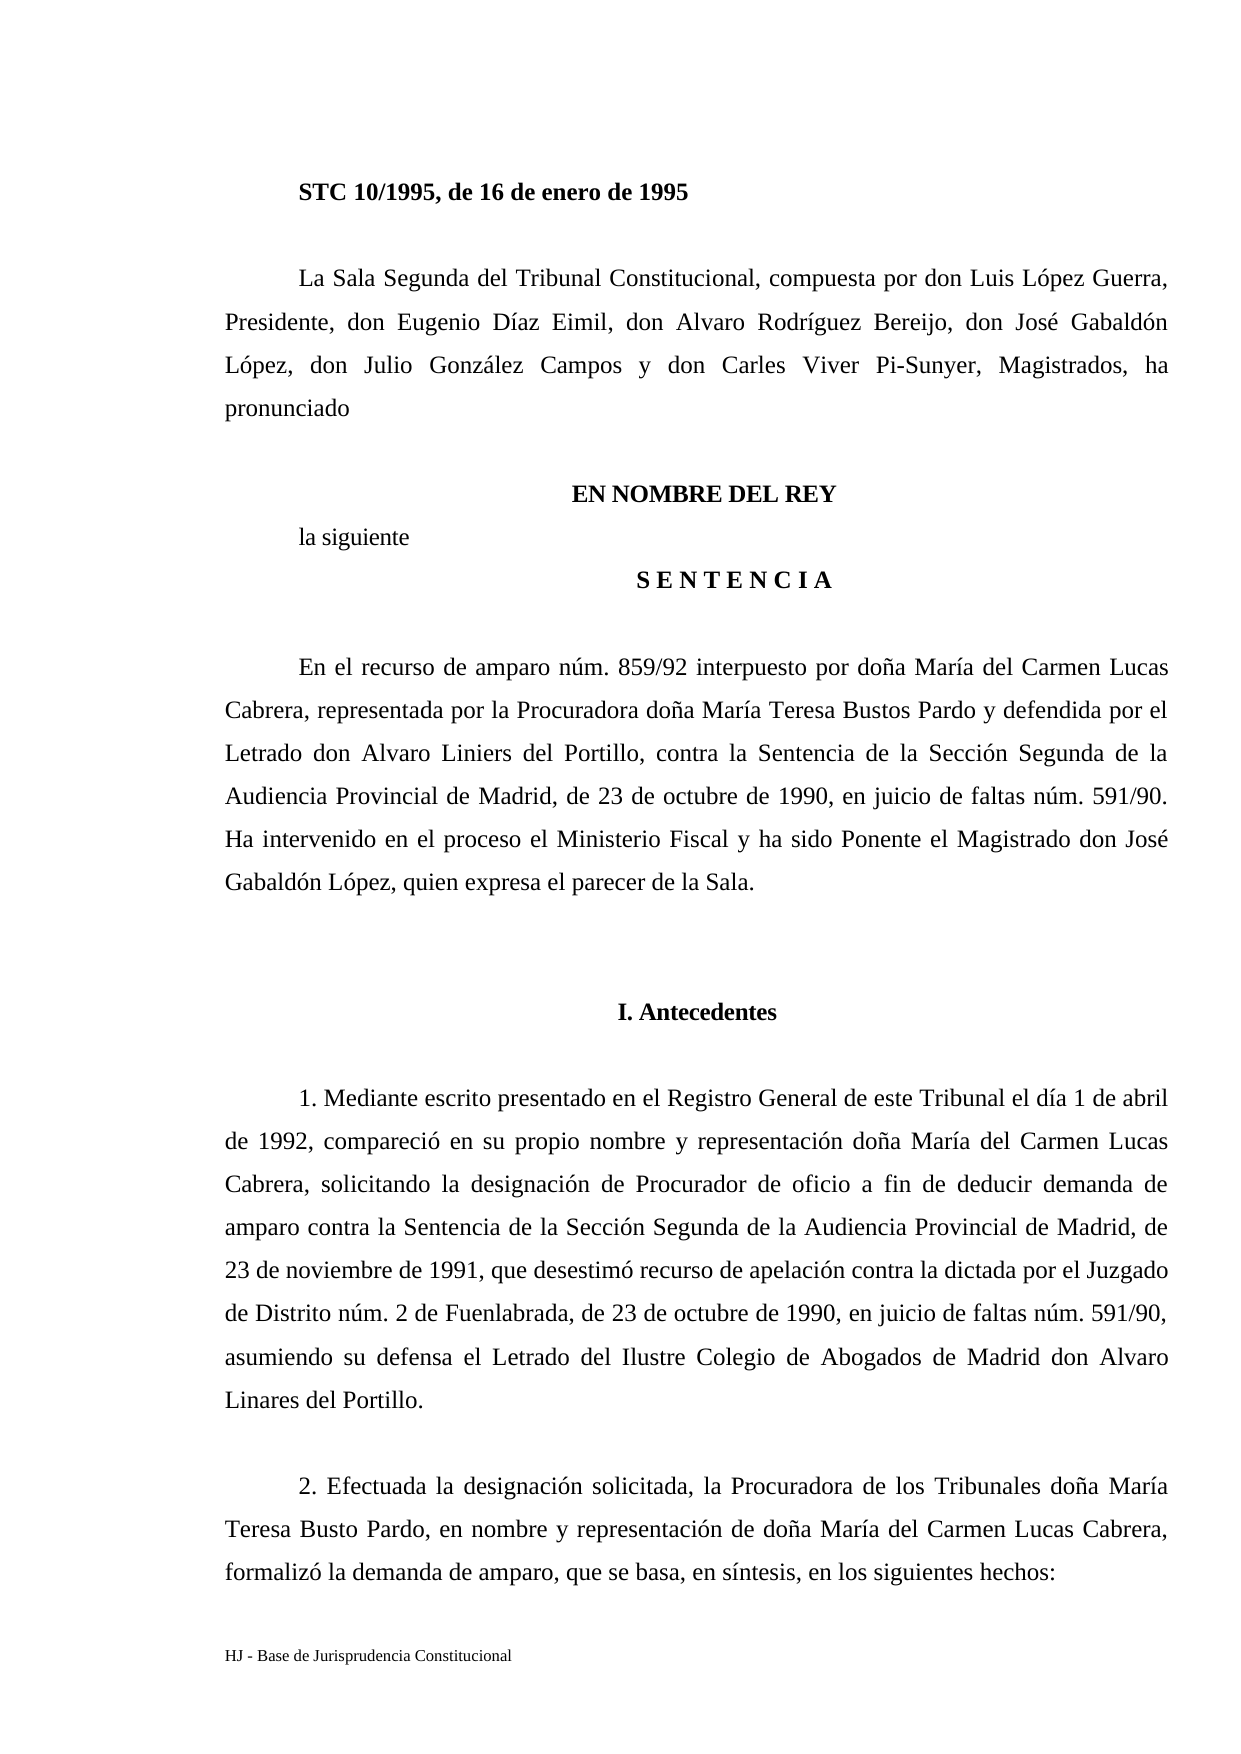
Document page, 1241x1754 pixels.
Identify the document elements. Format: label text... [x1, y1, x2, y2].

text 1. Mediante escrito presentado en el Registro General de este Tribunal el día 1 de abril de 1992, compareció en su propio nombre y representación doña María del Carmen Lucas Cabrera, solicitando la designación de Procurador de oficio a fin de deducir demanda de amparo contra la Sentencia de la Sección Segunda de la Audiencia Provincial de Madrid, de 23 de noviembre de 1991, que desestimó recurso de apelación contra la dictada por el Juzgado de Distrito núm. 2 de Fuenlabrada, de 23 de octubre de 1990, en juicio de faltas núm. 591/90, asumiendo su defensa el Letrado del Ilustre Colegio de Abogados de Madrid don Alvaro Linares del Portillo. [224, 1083, 1169, 1413]
text La Sala Segunda del Tribunal Constitucional, compuesta por don Luis López Guerra, Presidente, don Eugenio Díaz Eimil, don Alvaro Rodríguez Bereijo, don José Gabaldón López, don Julio González Campos y don Carles Viver Pi-Sunyer, Magistrados, ha pronunciado [224, 263, 1169, 422]
text I. Antecedentes [224, 997, 1169, 1025]
text la siguiente [224, 522, 1110, 551]
text EN NOMBRE DEL REY [224, 479, 1110, 508]
text En el recurso de amparo núm. 859/92 interpuesto por doña María del Carmen Lucas Cabrera, representada por la Procuradora doña María Teresa Bustos Pardo y defendida por el Letrado don Alvaro Liniers del Portillo, contra la Sentencia de la Sección Segunda de la Audiencia Provincial de Madrid, de 23 de octubre de 1990, en juicio de faltas núm. 591/90. Ha intervenido en el proceso el Ministerio Fiscal y ha sido Ponente el Magistrado don José Gabaldón López, quien expresa el parecer de la Sala. [224, 652, 1169, 896]
text S E N T E N C I A [224, 565, 1169, 594]
text 2. Efectuada la designación solicitada, la Procuradora de los Tribunales doña María Teresa Busto Pardo, en nombre y representación de doña María del Carmen Lucas Cabrera, formalizó la demanda de amparo, que se basa, en síntesis, en los siguientes hechos: [224, 1471, 1169, 1586]
text STC 10/1995, de 16 de enero de 1995 [224, 177, 1169, 206]
